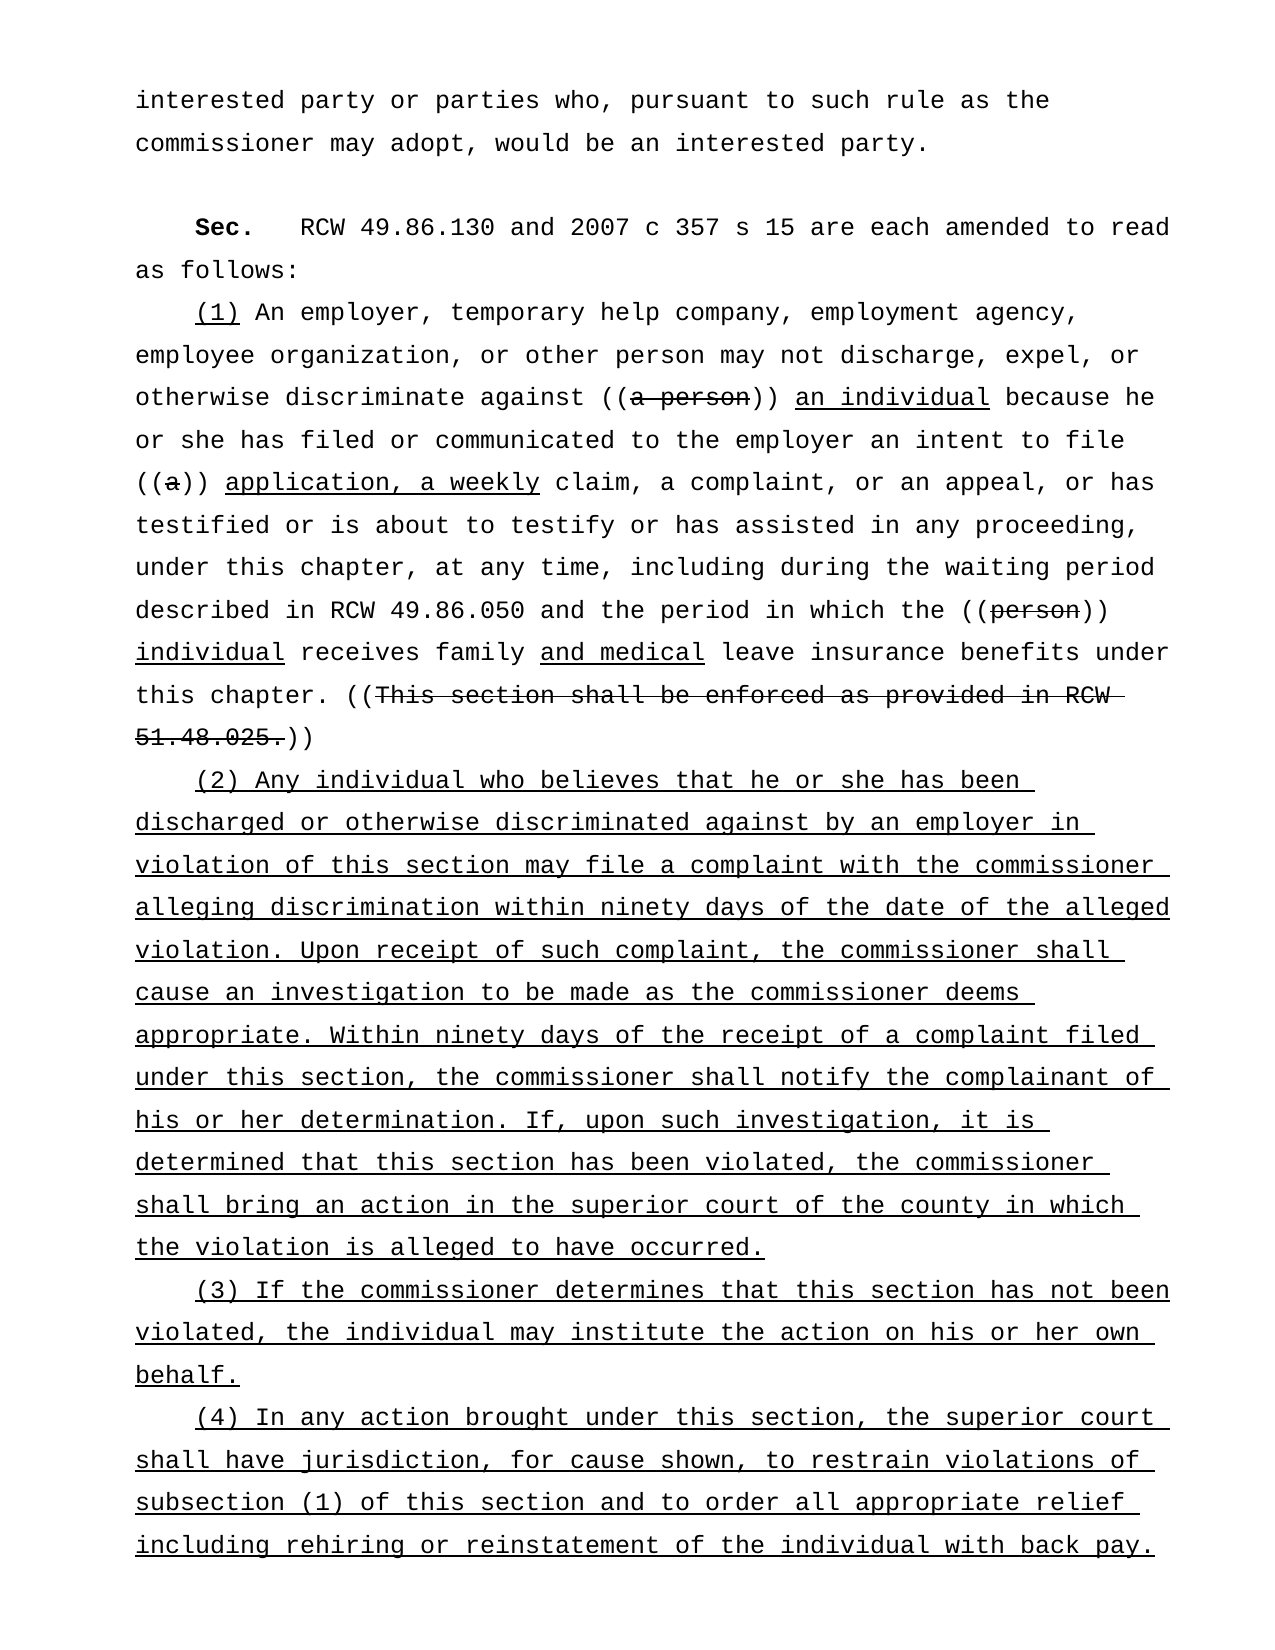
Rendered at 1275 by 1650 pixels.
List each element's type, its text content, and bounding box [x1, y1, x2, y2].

text (2) Any individual who believes that he or she has been discharged or otherwise discriminated against by an employer in violation of this section may file a complaint with the commissioner alleging discrimination within ninety days of the date of the alleged violation. Upon receipt of such complaint, the commissioner shall cause an investigation to be made as the commissioner deems appropriate. Within ninety days of the receipt of a complaint filed under this section, the commissioner shall notify the complainant of his or her determination. If, upon such investigation, it is determined that this section has been violated, the commissioner shall bring an action in the superior court of the county in which the violation is alleged to have occurred. [135, 920, 1170, 1088]
text (3) If the commissioner determines that this section has not been violated, the individual may institute the action on his or her own behalf. [135, 1264, 1170, 1392]
text (2) Any individual who believes that he or she has been discharged or otherwise discriminated against by an employer in violation of this section may file a complaint with the commissioner alleging discrimination within ninety days of the date of the alleged violation. Upon receipt of such complaint, the commissioner shall cause an investigation to be made as the commissioner deems appropriate. Within ninety days of the receipt of a complaint filed under this section, the commissioner shall notify the complainant of his or her determination. If, upon such investigation, it is determined that this section has been violated, the commissioner shall bring an action in the superior court of the county in which the violation is alleged to have occurred. [135, 754, 1170, 875]
text (4) In any action brought under this section, the superior court shall have jurisdiction, for cause shown, to restrain violations of subsection (1) of this section and to order all appropriate relief including rehiring or reinstatement of the individual with back pay. [135, 1392, 1170, 1562]
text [135, 75, 1170, 160]
text (1) An employer, temporary help company, employment agency, employee organization, or other person may not discharge, expel, or otherwise discriminate against ((a person)) an individual because he or she has filed or communicated to the employer an intent to file ((a)) application, a weekly claim, a complaint, or an appeal, or has testified or is about to testify or has assisted in any proceeding, under this chapter, at any time, including during the waiting period described in RCW 49.86.050 and the period in which the ((person)) individual receives family and medical leave insurance benefits under this chapter. ((This section shall be enforced as provided in RCW 51.48.025.)) [135, 287, 1170, 754]
text Sec. RCW 49.86.130 and 2007 c 357 s 15 are each amended to read as follows: [135, 202, 1170, 287]
text (2) Any individual who believes that he or she has been discharged or otherwise discriminated against by an employer in violation of this section may file a complaint with the commissioner alleging discrimination within ninety days of the date of the alleged violation. Upon receipt of such complaint, the commissioner shall cause an investigation to be made as the commissioner deems appropriate. Within ninety days of the receipt of a complaint filed under this section, the commissioner shall notify the complainant of his or her determination. If, upon such investigation, it is determined that this section has been violated, the commissioner shall bring an action in the superior court of the county in which the violation is alleged to have occurred. [135, 1090, 1170, 1264]
